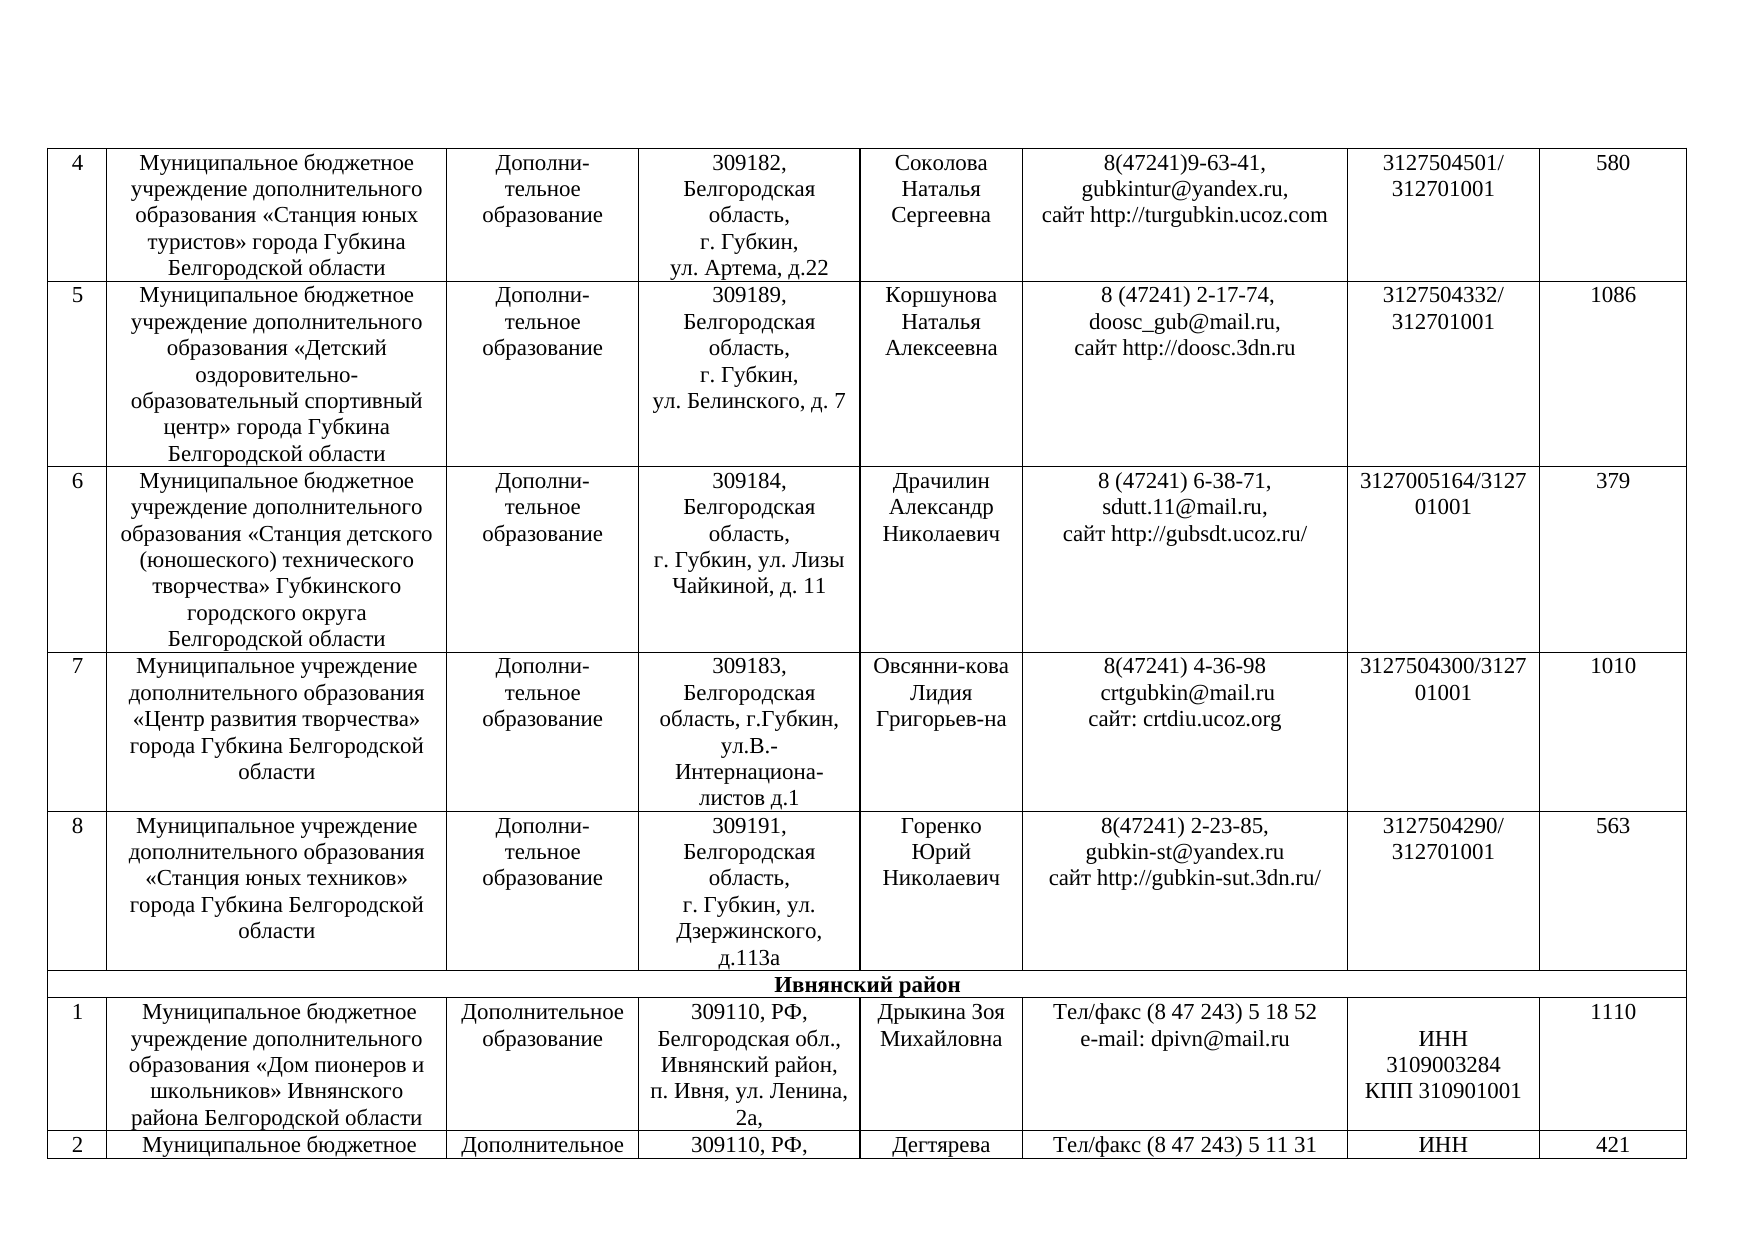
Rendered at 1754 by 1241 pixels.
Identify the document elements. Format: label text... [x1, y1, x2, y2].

table_cell Дополни-тельное образование [447, 282, 638, 466]
table_cell 309183, Белгородская область, г.Губкин, ул.В.-Интернациона-листов д.1 [639, 653, 859, 811]
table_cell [1348, 1131, 1539, 1157]
table_cell Муниципальное учреждение дополнительного образования «Станция юных техников» города Губкина Белгородской области [107, 812, 446, 970]
table_cell Дополни-тельное образование [447, 467, 638, 652]
table_cell Дрыкина Зоя Михайловна [861, 998, 1022, 1130]
table_cell 8(47241) 2-23-85, gubkin-st@yandex.ru сайт http://gubkin-sut.3dn.ru/ [1023, 812, 1347, 970]
table_cell 8 [48, 812, 106, 970]
table_cell Дополнительное образование [447, 998, 638, 1130]
table_cell 1086 [1540, 282, 1686, 466]
table_cell 1110 [1540, 998, 1686, 1130]
table_cell Овсянни-кова Лидия Григорьев-на [861, 653, 1022, 811]
table_cell 3127504300/312701001 [1348, 653, 1539, 811]
table_cell Ивнянский район [48, 971, 1686, 997]
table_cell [447, 1131, 638, 1157]
table_cell Муниципальное бюджетное учреждение дополнительного образования «Детский оздоровительно-образовательный спортивный центр» города Губкина Белгородской области [107, 282, 446, 466]
table_cell Муниципальное бюджетное учреждение дополнительного образования «Дом пионеров и школьников» Ивнянского района Белгородской области [107, 998, 446, 1130]
table_cell 6 [48, 467, 106, 652]
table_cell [447, 149, 638, 281]
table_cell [639, 1131, 859, 1157]
table_cell 309191, Белгородская область, г. Губкин, ул. Дзержинского, д.113а [639, 812, 859, 970]
table_cell Горенко Юрий Николаевич [861, 812, 1022, 970]
table_cell Тел/факс (8 47 243) 5 18 52 e-mail: dpivn@mail.ru [1023, 998, 1347, 1130]
table_cell 4 [48, 149, 106, 281]
table_cell 309182, Белгородская область, г. Губкин, ул. Артема, д.22 [639, 149, 859, 281]
table_cell 8(47241)9-63-41, gubkintur@yandex.ru, сайт http://turgubkin.ucoz.com [1023, 149, 1347, 281]
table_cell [1023, 1131, 1347, 1157]
table_cell ИНН 3109003284 КПП 310901001 [1348, 998, 1539, 1130]
table_cell Дополни-тельное образование [447, 653, 638, 811]
table_cell 3127504290/ 312701001 [1348, 812, 1539, 970]
table_cell Соколова Наталья Сергеевна [861, 149, 1022, 281]
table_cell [861, 1131, 1022, 1157]
table_cell 309184, Белгородская область, г. Губкин, ул. Лизы Чайкиной, д. 11 [639, 467, 859, 652]
table_cell 309189, Белгородская область, г. Губкин, ул. Белинского, д. 7 [639, 282, 859, 466]
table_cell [107, 1131, 446, 1157]
table_cell Муниципальное бюджетное учреждение дополнительного образования «Станция детского (юношеского) технического творчества» Губкинского городского округа Белгородской области [107, 467, 446, 652]
table_cell 309110, РФ, Белгородская обл., Ивнянский район, п. Ивня, ул. Ленина, 2а, [639, 998, 859, 1130]
table_cell 8 (47241) 2-17-74, doosc_gub@mail.ru, сайт http://doosc.3dn.ru [1023, 282, 1347, 466]
table_cell 3127504501/ 312701001 [1348, 149, 1539, 281]
table_cell 2 [48, 1131, 106, 1157]
table_cell 8 (47241) 6-38-71, sdutt.11@mail.ru, сайт http://gubsdt.ucoz.ru/ [1023, 467, 1347, 652]
table_cell 580 [1540, 149, 1686, 281]
table_cell 7 [48, 653, 106, 811]
table_cell 379 [1540, 467, 1686, 652]
table_cell 563 [1540, 812, 1686, 970]
table_cell 3127005164/312701001 [1348, 467, 1539, 652]
table_cell 3127504332/ 312701001 [1348, 282, 1539, 466]
table_cell 1010 [1540, 653, 1686, 811]
table_cell 421 [1540, 1131, 1686, 1157]
table_cell Муниципальное бюджетное учреждение дополнительного образования «Станция юных туристов» города Губкина Белгородской области [107, 149, 446, 281]
table_cell 1 [48, 998, 106, 1130]
table_cell Коршунова Наталья Алексеевна [861, 282, 1022, 466]
table_cell Дополни-тельное образование [447, 812, 638, 970]
table_cell 8(47241) 4-36-98 crtgubkin@mail.ru сайт: crtdiu.ucoz.org [1023, 653, 1347, 811]
table_cell Драчилин Александр Николаевич [861, 467, 1022, 652]
table_cell Муниципальное учреждение дополнительного образования «Центр развития творчества» города Губкина Белгородской области [107, 653, 446, 811]
table_cell 5 [48, 282, 106, 466]
